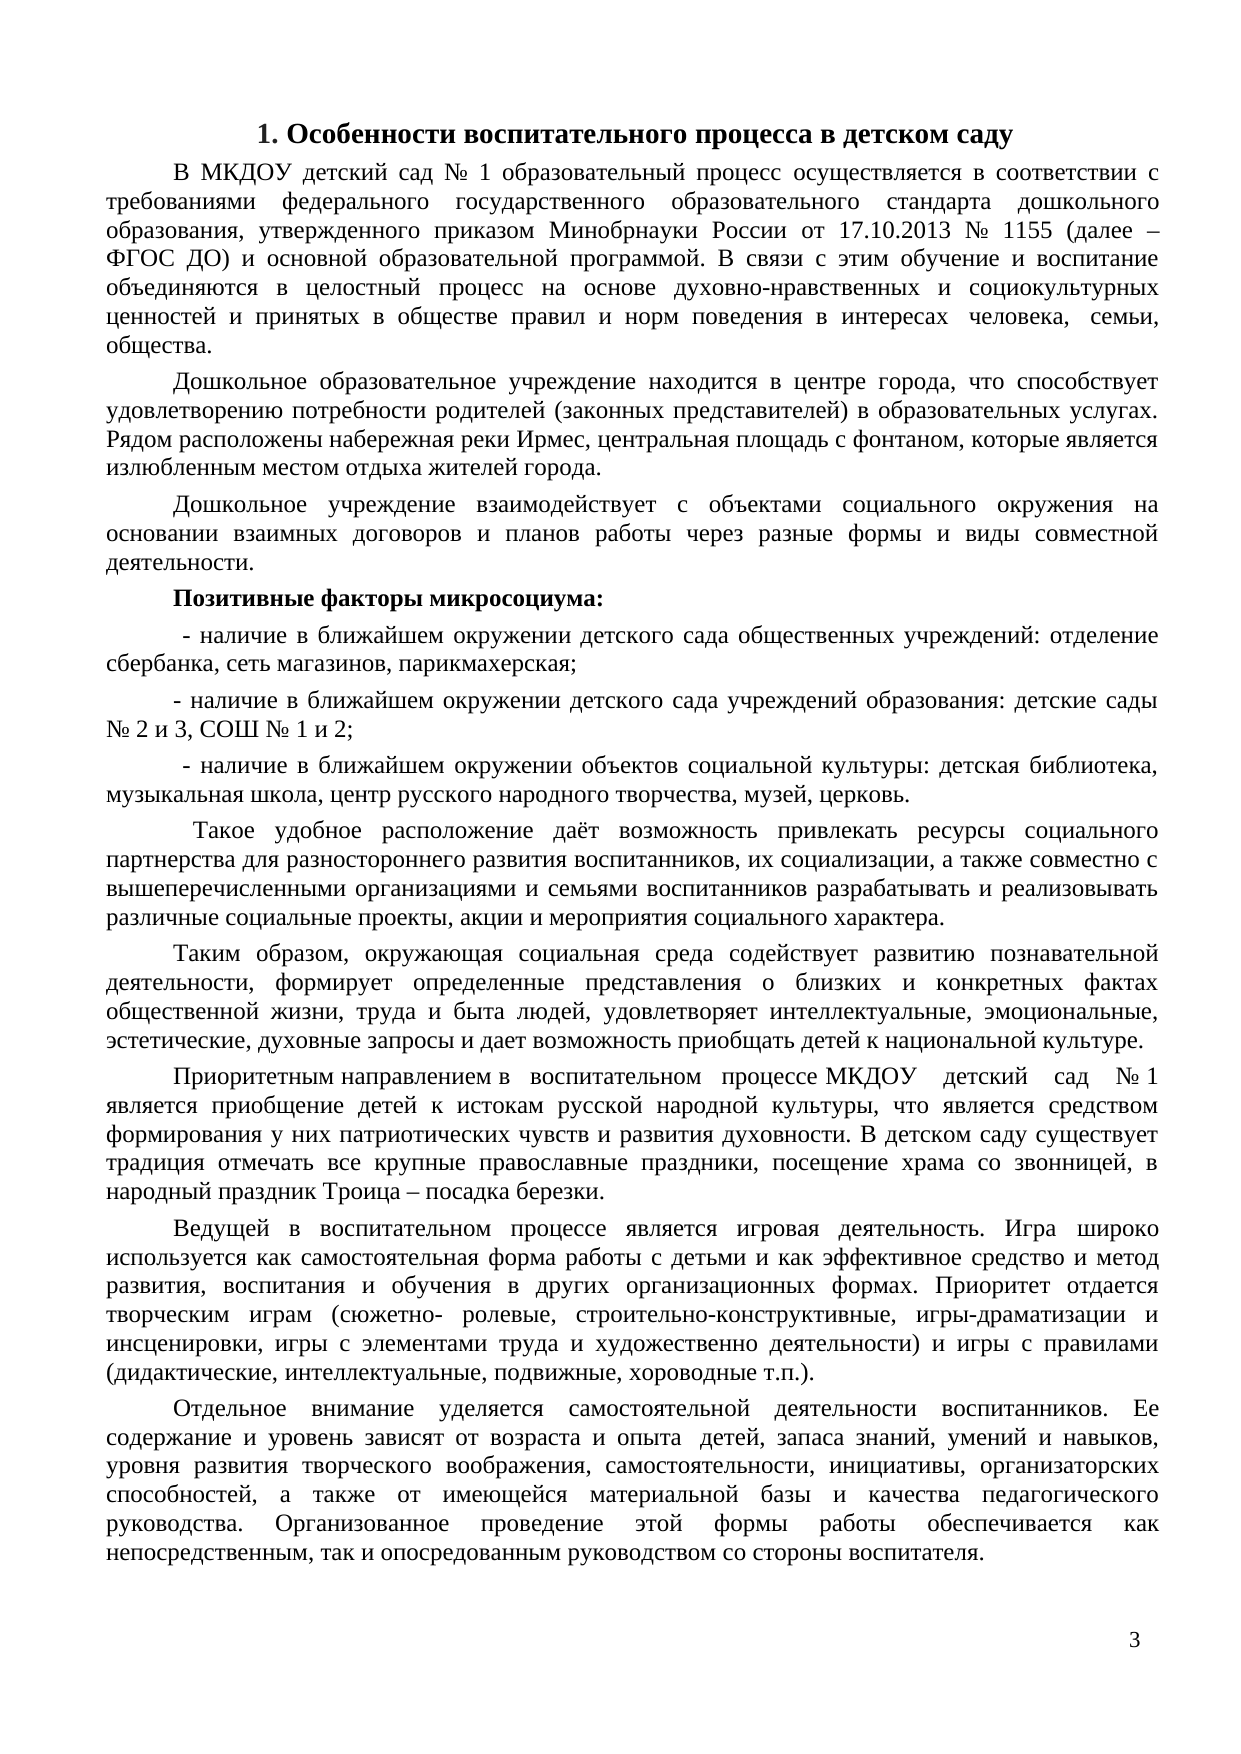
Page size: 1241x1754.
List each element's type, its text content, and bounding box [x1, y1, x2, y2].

text Ведущей в воспитательном процессе является игровая деятельность. Игра широко используется как самостоятельная форма работы с детьми и как эффективное средство и метод развития, воспитания и обучения в других организационных формах. Приоритет отдается творческим играм (сюжетно- ролевые, строительно-конструктивные, игры-драматизации и инсценировки, игры с элементами труда и художественно деятельности) и игры с правилами (дидактические, интеллектуальные, подвижные, хороводные т.п.). [106, 1213, 1159, 1385]
text Дошкольное образовательное учреждение находится в центре города, что способствует удовлетворению потребности родителей (законных представителей) в образовательных услугах. Рядом расположены набережная реки Ирмес, центральная площадь с фонтаном, которые является излюбленным местом отдыха жителей города. [106, 366, 1159, 481]
text Приоритетным направлением в воспитательном процессе МКДОУ детский сад № 1 является приобщение детей к истокам русской народной культуры, что является средством формирования у них патриотических чувств и развития духовности. В детском саду существует традиция отмечать все крупные православные праздники, посещение храма со звонницей, в народный праздник Троица – посадка березки. [106, 1061, 1159, 1205]
text Позитивные факторы микросоциума: [106, 583, 1159, 612]
text Таким образом, окружающая социальная среда содействует развитию познавательной деятельности, формирует определенные представления о близких и конкретных фактах общественной жизни, труда и быта людей, удовлетворяет интеллектуальные, эмоциональные, эстетические, духовные запросы и дает возможность приобщать детей к национальной культуре. [106, 938, 1159, 1053]
text - наличие в ближайшем окружении детского сада учреждений образования: детские сады № 2 и 3, СОШ № 1 и 2; [106, 685, 1159, 742]
text Отдельное внимание уделяется самостоятельной деятельности воспитанников. Ее содержание и уровень зависят от возраста и опыта детей, запаса знаний, умений и навыков, уровня развития творческого воображения, самостоятельности, инициативы, организаторских способностей, а также от имеющейся материальной базы и качества педагогического руководства. Организованное проведение этой формы работы обеспечивается как непосредственным, так и опосредованным руководством со стороны воспитателя. [106, 1393, 1159, 1566]
text Дошкольное учреждение взаимодействует с объектами социального окружения на основании взаимных договоров и планов работы через разные формы и виды совместной деятельности. [106, 489, 1159, 575]
text В МКДОУ детский сад № 1 образовательный процесс осуществляется в соответствии с требованиями федерального государственного образовательного стандарта дошкольного образования, утвержденного приказом Минобрнауки России от 17.10.2013 № 1155 (далее – ФГОС ДО) и основной образовательной программой. В связи с этим обучение и воспитание объединяются в целостный процесс на основе духовно-нравственных и социокультурных ценностей и принятых в обществе правил и норм поведения в интересах человека, семьи, общества. [106, 157, 1159, 358]
subtitle Особенности воспитательного процесса в детском саду [256, 116, 1205, 149]
text Такое удобное расположение даёт возможность привлекать ресурсы социального партнерства для разностороннего развития воспитанников, их социализации, а также совместно с вышеперечисленными организациями и семьями воспитанников разрабатывать и реализовывать различные социальные проекты, акции и мероприятия социального характера. [106, 816, 1159, 931]
text - наличие в ближайшем окружении объектов социальной культуры: детская библиотека, музыкальная школа, центр русского народного творчества, музей, церковь. [106, 750, 1159, 808]
text - наличие в ближайшем окружении детского сада общественных учреждений: отделение сбербанка, сеть магазинов, парикмахерская; [106, 620, 1159, 677]
